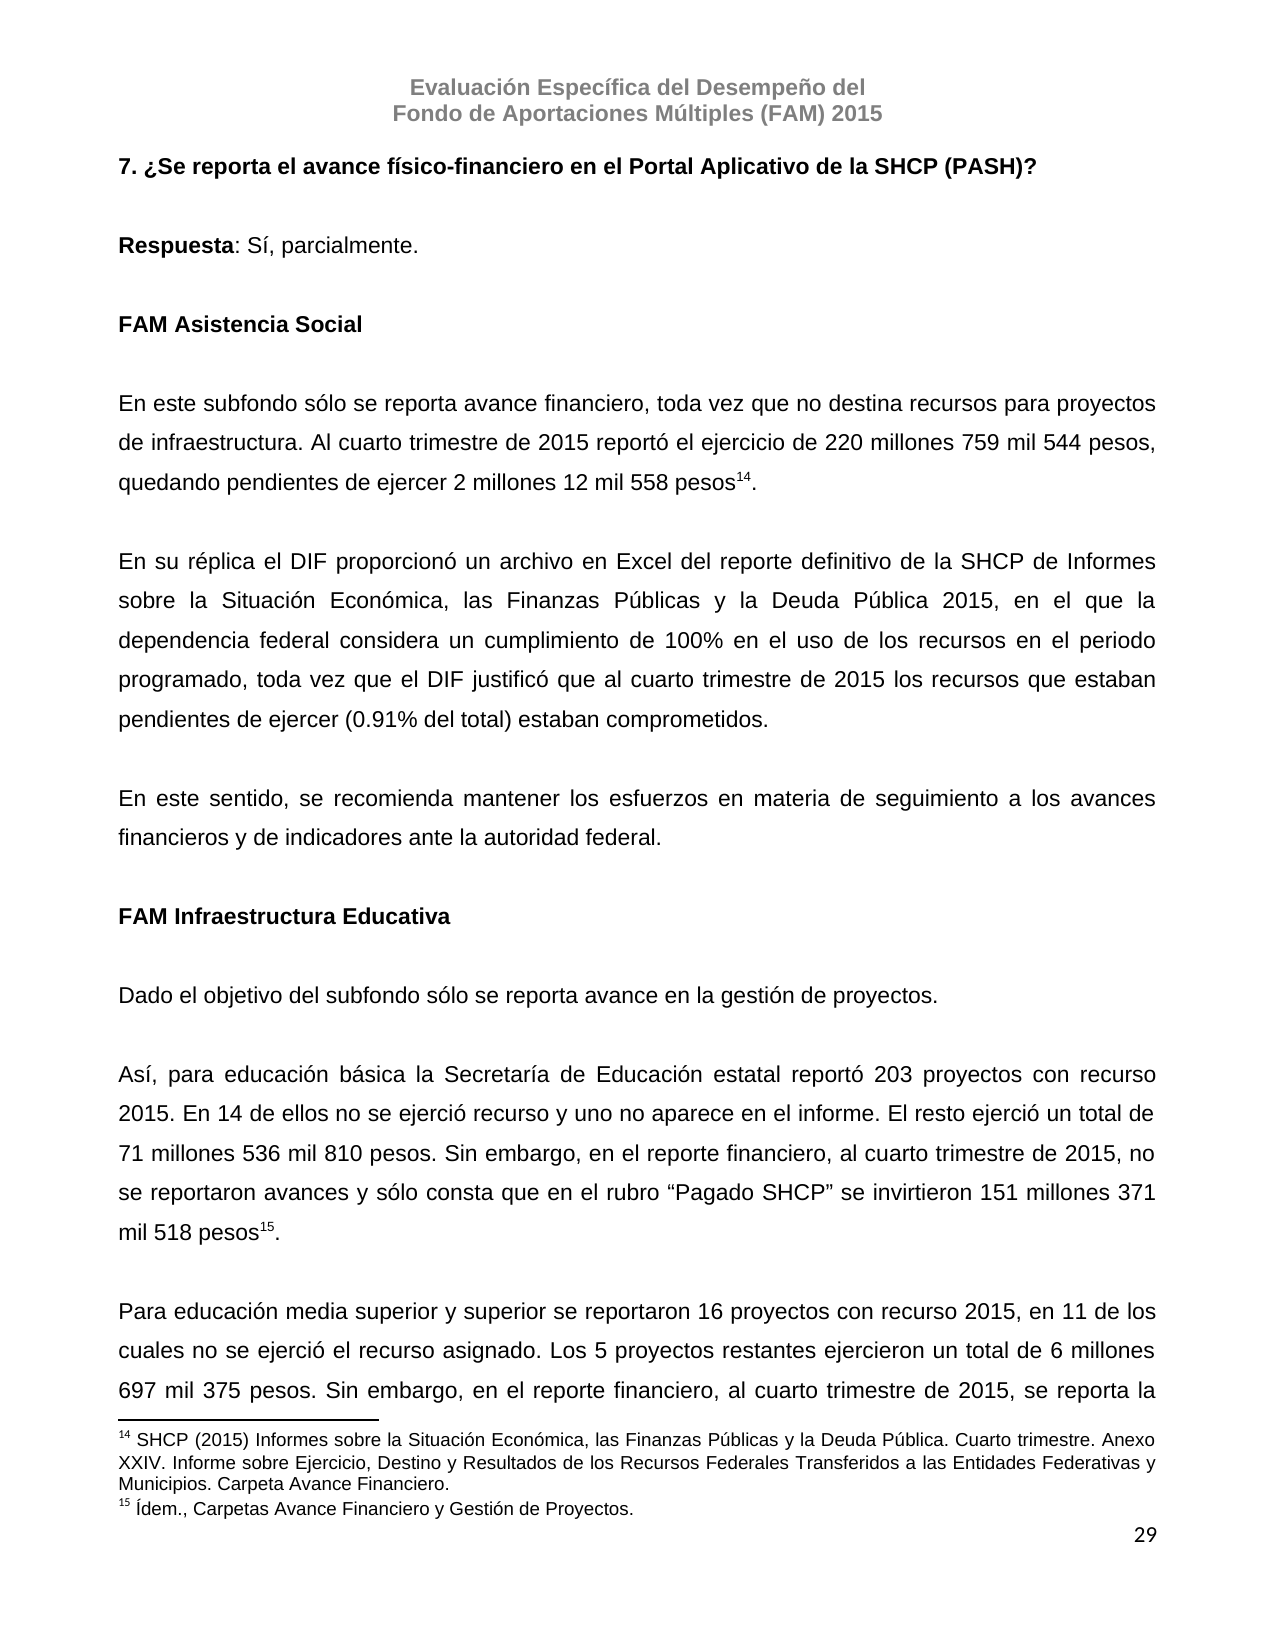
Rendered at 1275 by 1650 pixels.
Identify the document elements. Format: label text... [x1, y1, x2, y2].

text Respuesta: Sí, parcialmente. [118, 232, 1157, 258]
text FAM Asistencia Social [118, 311, 1157, 337]
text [118, 1298, 1157, 1403]
text Así, para educación básica la Secretaría de Educación estatal reportó 203 proyectos con recurso 2015. En 14 de ellos no se ejerció recurso y uno no aparece en el informe. El resto ejerció un total de 71 millones 536 mil 810 pesos. Sin embargo, en el reporte financiero, al cuarto trimestre de 2015, no se reportaron avances y sólo consta que en el rubro “Pagado SHCP” se invirtieron 151 millones 371 mil 518 pesos. [118, 1061, 1157, 1245]
text 7. ¿Se reporta el avance físico-financiero en el Portal Aplicativo de la SHCP (PASH)? [118, 153, 1157, 179]
text En este sentido, se recomienda mantener los esfuerzos en materia de seguimiento a los avances financieros y de indicadores ante la autoridad federal. [118, 784, 1157, 850]
text En este subfondo sólo se reporta avance financiero, toda vez que no destina recursos para proyectos de infraestructura. Al cuarto trimestre de 2015 reportó el ejercicio de 220 millones 759 mil 544 pesos, quedando pendientes de ejercer 2 millones 12 mil 558 pesos. [118, 390, 1157, 495]
text En su réplica el DIF proporcionó un archivo en Excel del reporte definitivo de la SHCP de Informes sobre la Situación Económica, las Finanzas Públicas y la Deuda Pública 2015, en el que la dependencia federal considera un cumplimiento de 100% en el uso de los recursos en el periodo programado, toda vez que el DIF justificó que al cuarto trimestre de 2015 los recursos que estaban pendientes de ejercer (0.91% del total) estaban comprometidos. [118, 548, 1157, 732]
text FAM Infraestructura Educativa [118, 903, 1157, 929]
text Dado el objetivo del subfondo sólo se reporta avance en la gestión de proyectos. [118, 982, 1157, 1008]
